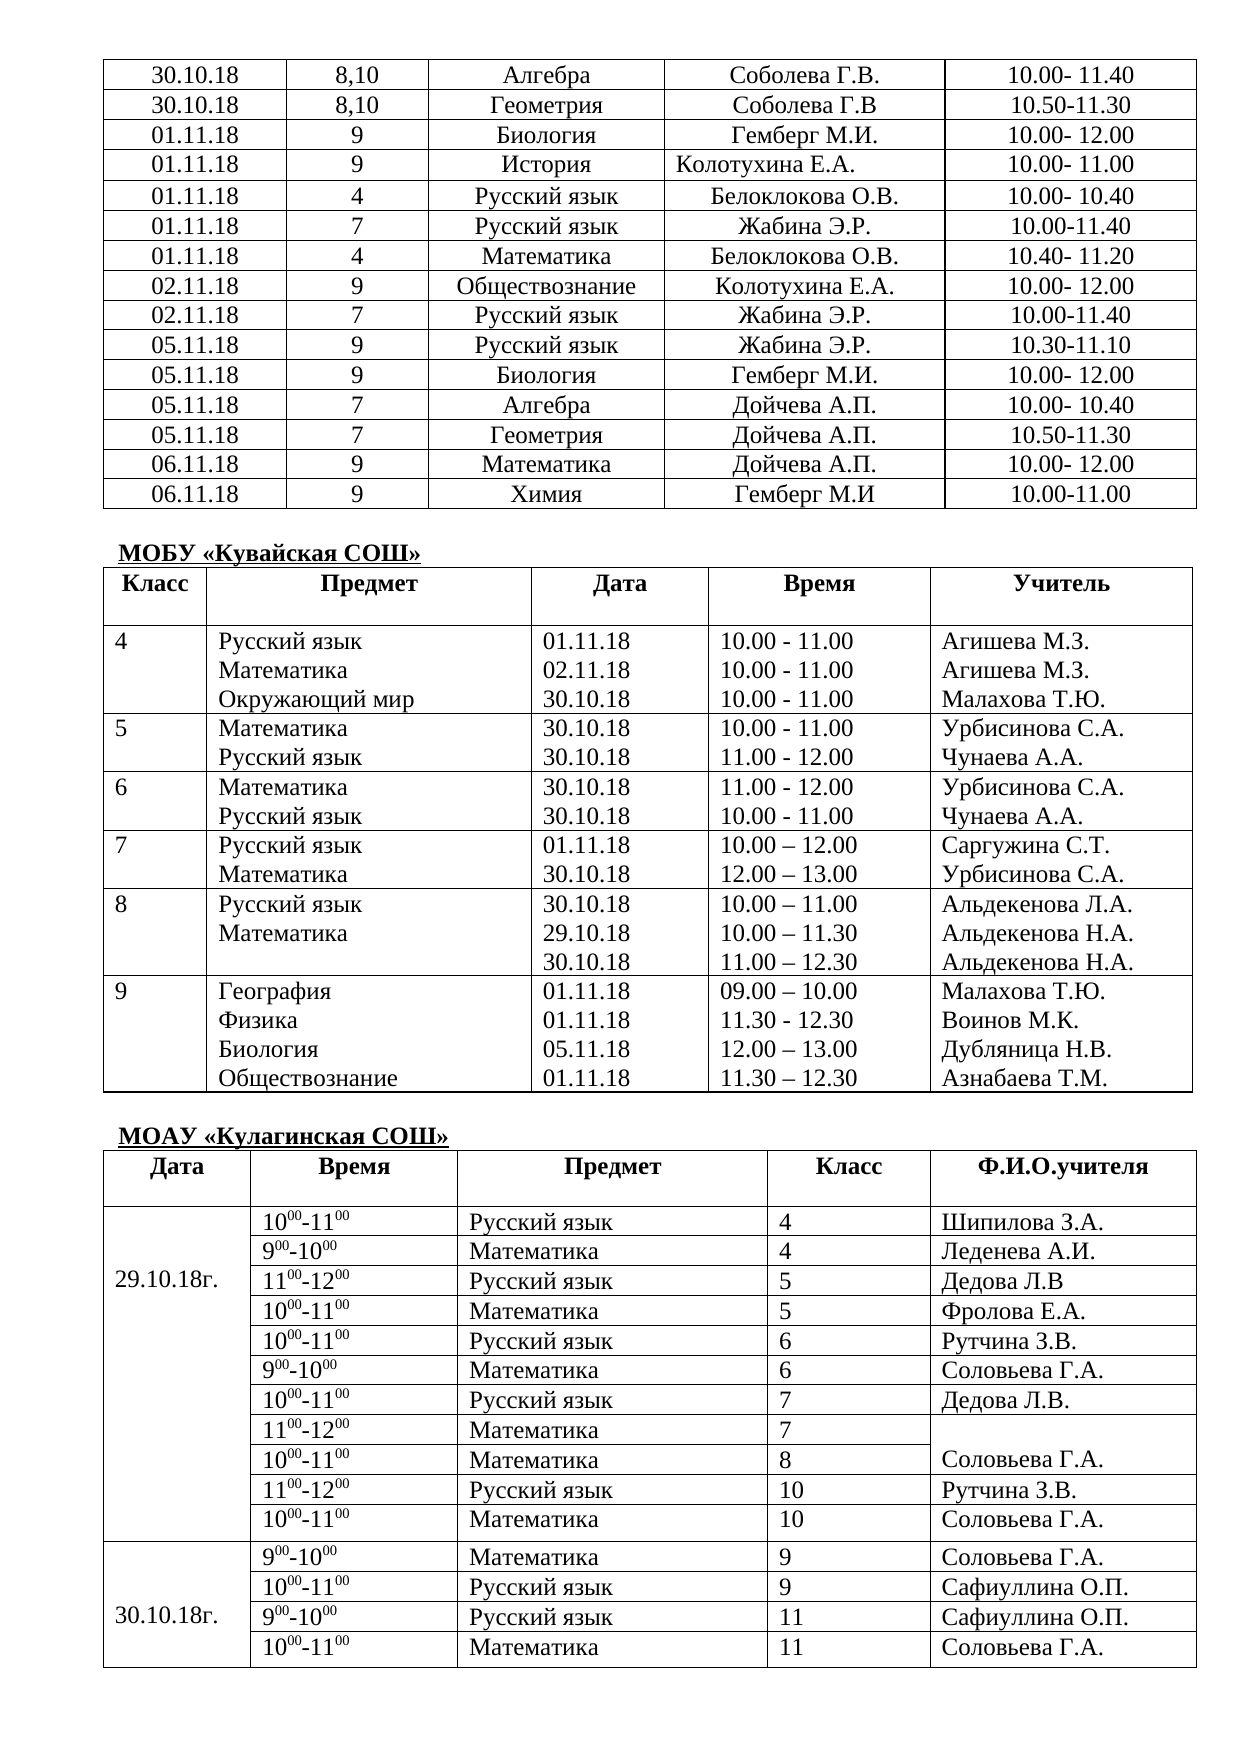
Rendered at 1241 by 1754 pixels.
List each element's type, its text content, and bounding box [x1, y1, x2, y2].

table_cell Русский язык [429, 211, 664, 240]
table_cell Дедова Л.В [931, 1266, 1196, 1295]
table_header Предмет [207, 568, 531, 625]
table_cell 1000-1100 [251, 1632, 457, 1667]
table_cell 10.00- 10.40 [946, 181, 1196, 210]
table_cell 11.00 - 12.00 10.00 - 11.00 [709, 772, 930, 829]
table_cell 9 [287, 450, 428, 478]
table_cell 9 [104, 976, 206, 1091]
table_cell 10.00- 11.00 [946, 150, 1196, 180]
table_cell Малахова Т.Ю. Воинов М.К. Дубляница Н.В. Азнабаева Т.М. [931, 976, 1192, 1091]
table_cell 10.00- 12.00 [946, 450, 1196, 478]
table_cell 05.11.18 [104, 330, 286, 359]
table_cell Соловьева Г.А. [931, 1505, 1196, 1541]
table_cell Русский язык [458, 1207, 767, 1235]
table_cell 8,10 [287, 90, 428, 119]
table_cell 30.10.18 30.10.18 [532, 772, 708, 829]
table_cell Дедова Л.В. [931, 1385, 1196, 1414]
table_cell 1000-1100 [251, 1572, 457, 1601]
table_cell Математика [429, 241, 664, 270]
table_cell 7 [287, 390, 428, 419]
table_cell Сафиуллина О.П. [931, 1572, 1196, 1601]
table_cell 9 [287, 271, 428, 299]
table_cell 1000-1100 [251, 1445, 457, 1474]
table_cell 900-1000 [251, 1356, 457, 1384]
table_cell Шипилова З.А. [931, 1207, 1196, 1235]
table_cell Жабина Э.Р. [665, 330, 944, 359]
table_cell 900-1000 [251, 1542, 457, 1571]
table_header Класс [104, 568, 206, 625]
table_cell 10.00- 11.40 [946, 60, 1196, 89]
table_cell 1100-1200 [251, 1415, 457, 1444]
table_cell 30.10.18 30.10.18 [532, 714, 708, 771]
table_cell Русский язык Математика [207, 889, 531, 975]
table_cell Гемберг М.И. [665, 120, 944, 148]
table_cell Химия [429, 479, 664, 508]
table_cell Математика [458, 1296, 767, 1325]
table_cell Математика [458, 1632, 767, 1667]
table_cell 02.11.18 [104, 271, 286, 299]
table_cell Математика [458, 1505, 767, 1541]
table_cell История [429, 150, 664, 180]
table_cell 9 [287, 150, 428, 180]
table_cell 9 [768, 1572, 930, 1601]
table_cell Альдекенова Л.А. Альдекенова Н.А. Альдекенова Н.А. [931, 889, 1192, 975]
table_cell 10.00-11.40 [946, 211, 1196, 240]
table_cell 11 [768, 1602, 930, 1631]
table_header Дата [532, 568, 708, 625]
table_cell Алгебра [429, 60, 664, 89]
table_cell 10.00- 12.00 [946, 120, 1196, 148]
table_cell Русский язык [458, 1602, 767, 1631]
table_cell Русский язык [429, 181, 664, 210]
table_cell 4 [768, 1236, 930, 1265]
table_cell 10.00 – 12.00 12.00 – 13.00 [709, 831, 930, 888]
table_cell 10.40- 11.20 [946, 241, 1196, 270]
table_cell 05.11.18 [104, 420, 286, 448]
table_cell 30.10.18 [104, 90, 286, 119]
table_cell 7 [104, 831, 206, 888]
table_header Время [709, 568, 930, 625]
table_cell 06.11.18 [104, 479, 286, 508]
table_cell 10.00- 10.40 [946, 390, 1196, 419]
table_cell Математика [458, 1542, 767, 1571]
table_cell Русский язык [458, 1572, 767, 1601]
table_cell Соболева Г.В [665, 90, 944, 119]
table_cell 30.10.18 29.10.18 30.10.18 [532, 889, 708, 975]
table_cell 01.11.18 [104, 120, 286, 148]
table_cell 5 [104, 714, 206, 771]
table_cell 4 [104, 626, 206, 712]
table_cell Русский язык Математика Окружающий мир [207, 626, 531, 712]
table_cell Дойчева А.П. [665, 450, 944, 478]
table_cell Соболева Г.В. [665, 60, 944, 89]
table_cell 02.11.18 [104, 301, 286, 329]
table_cell Дойчева А.П. [665, 390, 944, 419]
table_cell 1100-1200 [251, 1475, 457, 1503]
table_cell 10.00- 12.00 [946, 271, 1196, 299]
table_cell 01.11.18 02.11.18 30.10.18 [532, 626, 708, 712]
table_cell 8 [768, 1445, 930, 1474]
table_cell 10.50-11.30 [946, 420, 1196, 448]
table_cell 4 [287, 241, 428, 270]
table_cell Математика Русский язык [207, 714, 531, 771]
table_cell 900-1000 [251, 1602, 457, 1631]
table_cell Обществознание [429, 271, 664, 299]
table_cell 10.00-11.40 [946, 301, 1196, 329]
table_cell 7 [287, 420, 428, 448]
table_cell Математика [458, 1236, 767, 1265]
table_cell Дойчева А.П. [665, 420, 944, 448]
table_cell 11 [768, 1632, 930, 1667]
table_cell 4 [768, 1207, 930, 1235]
table_cell 05.11.18 [104, 390, 286, 419]
table_cell География Физика Биология Обществознание [207, 976, 531, 1091]
table_cell Русский язык [429, 301, 664, 329]
table_cell 5 [768, 1266, 930, 1295]
table_cell 05.11.18 [104, 360, 286, 389]
table_header Дата [104, 1151, 250, 1206]
table_cell Фролова Е.А. [931, 1296, 1196, 1325]
table_cell 10.50-11.30 [946, 90, 1196, 119]
table_cell 01.11.18 30.10.18 [532, 831, 708, 888]
table_cell 7 [287, 301, 428, 329]
table_cell 7 [768, 1385, 930, 1414]
table_cell Колотухина Е.А. [665, 150, 944, 180]
table_cell Урбисинова С.А. Чунаева А.А. [931, 772, 1192, 829]
table_cell 1000-1100 [251, 1326, 457, 1354]
table_cell Урбисинова С.А. Чунаева А.А. [931, 714, 1192, 771]
table_cell 8 [104, 889, 206, 975]
table_header Время [251, 1151, 457, 1206]
table_cell 01.11.18 [104, 241, 286, 270]
table_cell Соловьева Г.А. [931, 1632, 1196, 1667]
table_cell Русский язык [458, 1475, 767, 1503]
table_cell 9 [287, 330, 428, 359]
table_cell Математика [458, 1415, 767, 1444]
table_cell 10.00 – 11.00 10.00 – 11.30 11.00 – 12.30 [709, 889, 930, 975]
table_cell 30.10.18 [104, 60, 286, 89]
table_cell 09.00 – 10.00 11.30 - 12.30 12.00 – 13.00 11.30 – 12.30 [709, 976, 930, 1091]
table_cell 01.11.18 [104, 211, 286, 240]
table_cell 1000-1100 [251, 1385, 457, 1414]
table_cell Алгебра [429, 390, 664, 419]
table_cell 7 [768, 1415, 930, 1444]
table_cell 5 [768, 1296, 930, 1325]
table_cell 1000-1100 [251, 1505, 457, 1541]
table_cell 900-1000 [251, 1236, 457, 1265]
table_cell 10.00-11.00 [946, 479, 1196, 508]
table_cell 01.11.18 01.11.18 05.11.18 01.11.18 [532, 976, 708, 1091]
table_cell Белоклокова О.В. [665, 241, 944, 270]
table_cell Жабина Э.Р. [665, 211, 944, 240]
table_cell Математика [429, 450, 664, 478]
table_cell Русский язык [458, 1266, 767, 1295]
table_cell 1000-1100 [251, 1296, 457, 1325]
table_cell 9 [287, 479, 428, 508]
table_cell 10.00 - 11.00 11.00 - 12.00 [709, 714, 930, 771]
table_cell Русский язык Математика [207, 831, 531, 888]
table_cell 6 [768, 1326, 930, 1354]
table_header Предмет [458, 1151, 767, 1206]
table_header Ф.И.О.учителя [931, 1151, 1196, 1206]
text МОАУ «Кулагинская СОШ» [118, 1121, 1181, 1150]
table_cell Математика [458, 1356, 767, 1384]
table_cell Соловьева Г.А. [931, 1356, 1196, 1384]
table_cell Сафиуллина О.П. [931, 1602, 1196, 1631]
table_cell Рутчина З.В. [931, 1326, 1196, 1354]
table_cell 8,10 [287, 60, 428, 89]
table_cell 10 [768, 1505, 930, 1541]
table_cell Русский язык [458, 1385, 767, 1414]
table_cell 29.10.18г. [104, 1207, 250, 1541]
table_cell Биология [429, 120, 664, 148]
table_cell 1100-1200 [251, 1266, 457, 1295]
table_cell Математика Русский язык [207, 772, 531, 829]
table_cell 7 [287, 211, 428, 240]
table_cell Геометрия [429, 90, 664, 119]
table_cell Русский язык [429, 330, 664, 359]
table_cell 01.11.18 [104, 181, 286, 210]
table_cell 01.11.18 [104, 150, 286, 180]
table_cell 6 [104, 772, 206, 829]
table_cell Математика [458, 1445, 767, 1474]
table_cell Геометрия [429, 420, 664, 448]
table_cell Рутчина З.В. [931, 1475, 1196, 1503]
table_cell 6 [768, 1356, 930, 1384]
table_cell Белоклокова О.В. [665, 181, 944, 210]
table_cell Гемберг М.И [665, 479, 944, 508]
table_header Учитель [931, 568, 1192, 625]
table_cell Колотухина Е.А. [665, 271, 944, 299]
table_cell Соловьева Г.А. [931, 1542, 1196, 1571]
table_cell 10.30-11.10 [946, 330, 1196, 359]
table_cell 9 [768, 1542, 930, 1571]
table_cell Саргужина С.Т. Урбисинова С.А. [931, 831, 1192, 888]
table_cell 1000-1100 [251, 1207, 457, 1235]
table_cell 06.11.18 [104, 450, 286, 478]
table_cell 10 [768, 1475, 930, 1503]
table_cell 10.00- 12.00 [946, 360, 1196, 389]
table_cell 9 [287, 120, 428, 148]
table_cell 30.10.18г. [104, 1542, 250, 1667]
table_cell Жабина Э.Р. [665, 301, 944, 329]
table_cell 4 [287, 181, 428, 210]
table_header Класс [768, 1151, 930, 1206]
table_cell Русский язык [458, 1326, 767, 1354]
table_cell 9 [287, 360, 428, 389]
table_cell Гемберг М.И. [665, 360, 944, 389]
table_cell Леденева А.И. [931, 1236, 1196, 1265]
table_cell Биология [429, 360, 664, 389]
text МОБУ «Кувайская СОШ» [118, 538, 1181, 567]
table_cell Соловьева Г.А. [931, 1415, 1196, 1474]
table_cell Агишева М.З. Агишева М.З. Малахова Т.Ю. [931, 626, 1192, 712]
table_cell 10.00 - 11.00 10.00 - 11.00 10.00 - 11.00 [709, 626, 930, 712]
